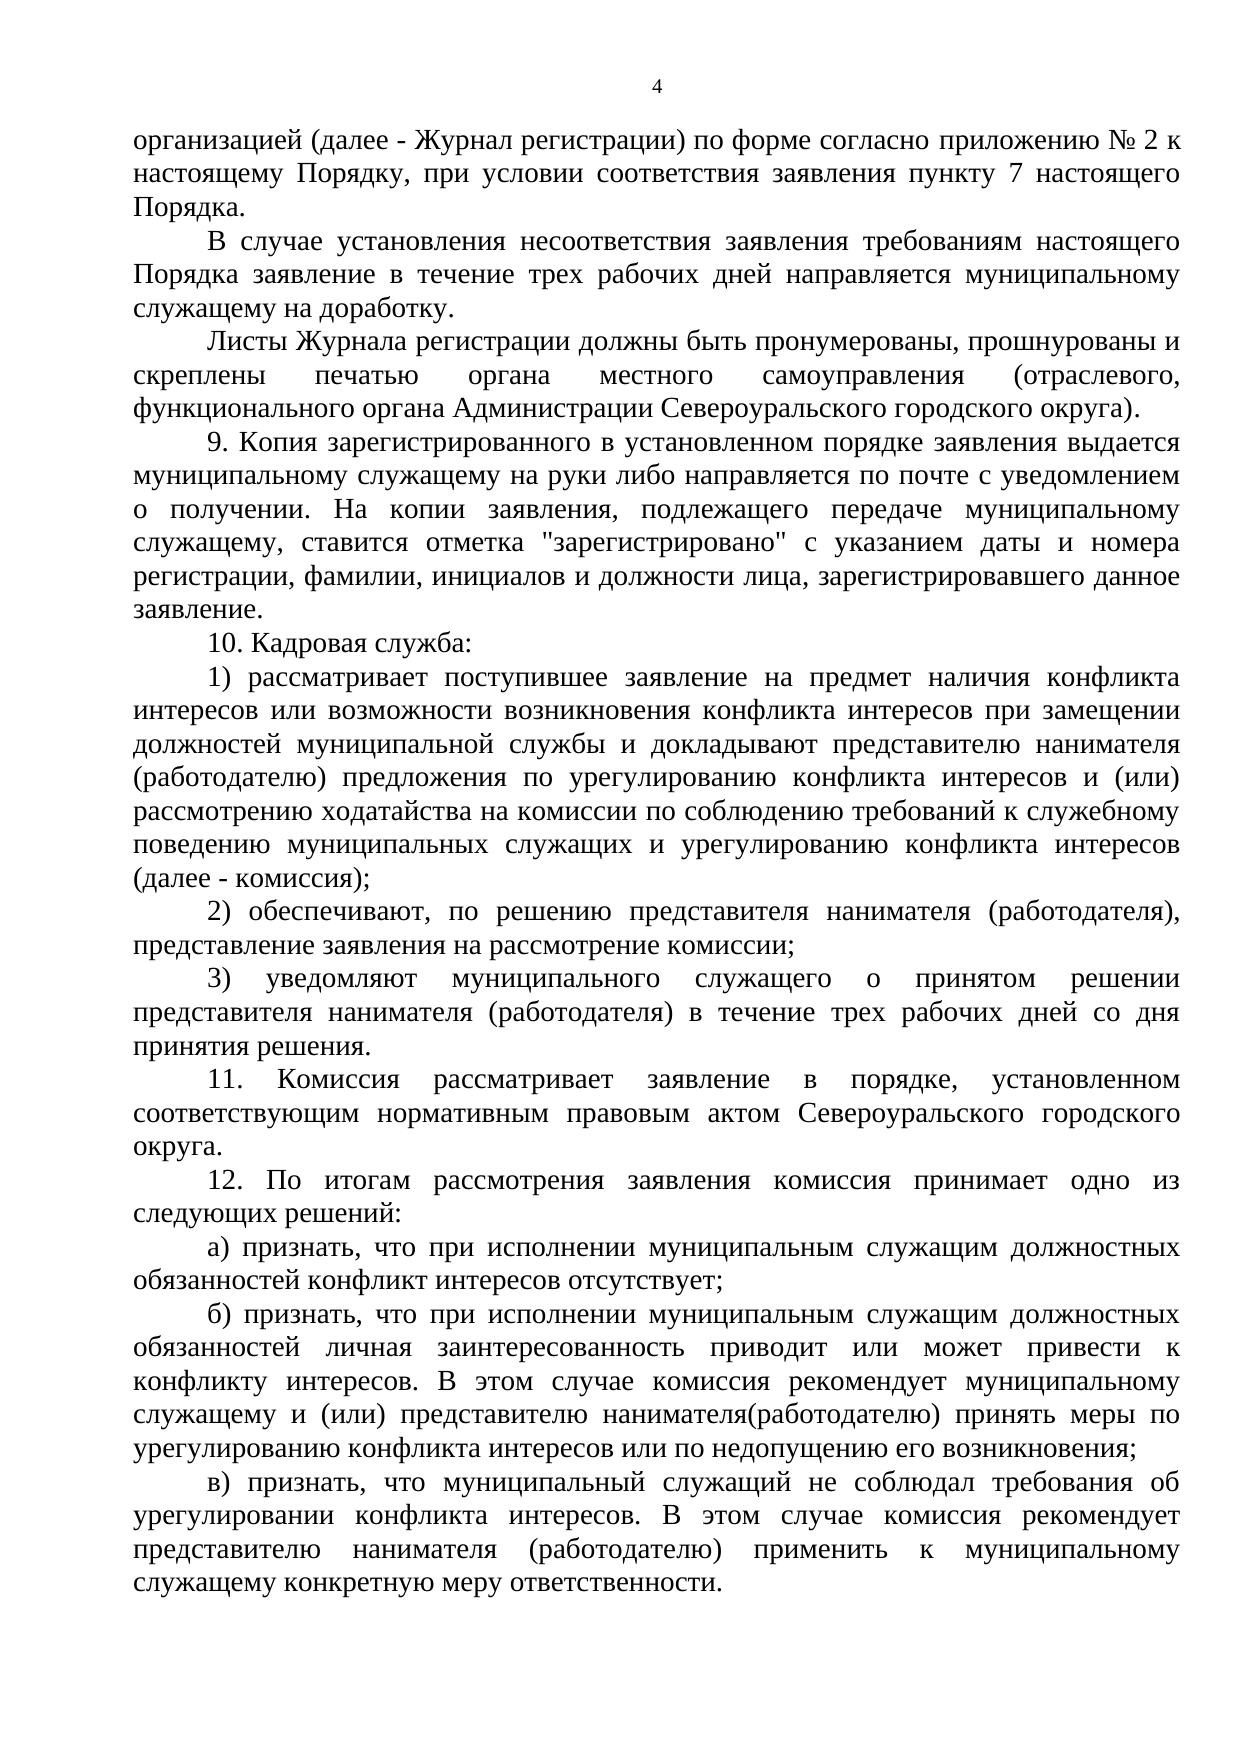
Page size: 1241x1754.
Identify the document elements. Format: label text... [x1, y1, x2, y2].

text б) признать, что при исполнении муниципальным служащим должностных обязанностей личная заинтересованность приводит или может привести к конфликту интересов. В этом случае комиссия рекомендует муниципальному служащему и (или) представителю нанимателя(работодателю) принять меры по урегулированию конфликта интересов или по недопущению его возникновения; [133, 1296, 1181, 1464]
text 9. Копия зарегистрированного в установленном порядке заявления выдается муниципальному служащему на руки либо направляется по почте с уведомлением о получении. На копии заявления, подлежащего передаче муниципальному служащему, ставится отметка "зарегистрировано" с указанием даты и номера регистрации, фамилии, инициалов и должности лица, зарегистрировавшего данное заявление. [133, 424, 1181, 625]
text Листы Журнала регистрации должны быть пронумерованы, прошнурованы и скреплены печатью органа местного самоуправления (отраслевого, функционального органа Администрации Североуральского городского округа). [133, 323, 1181, 424]
text а) признать, что при исполнении муниципальным служащим должностных обязанностей конфликт интересов отсутствует; [133, 1229, 1181, 1296]
text 2) обеспечивают, по решению представителя нанимателя (работодателя), представление заявления на рассмотрение комиссии; [133, 893, 1181, 961]
text В случае установления несоответствия заявления требованиям настоящего Порядка заявление в течение трех рабочих дней направляется муниципальному служащему на доработку. [133, 223, 1181, 323]
text 1) рассматривает поступившее заявление на предмет наличия конфликта интересов или возможности возникновения конфликта интересов при замещении должностей муниципальной службы и докладывают представителю нанимателя (работодателю) предложения по урегулированию конфликта интересов и (или) рассмотрению ходатайства на комиссии по соблюдению требований к служебному поведению муниципальных служащих и урегулированию конфликта интересов (далее - комиссия); [133, 659, 1181, 893]
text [133, 122, 1181, 223]
text 3) уведомляют муниципального служащего о принятом решении представителя нанимателя (работодателя) в течение трех рабочих дней со дня принятия решения. [133, 961, 1181, 1061]
text 11. Комиссия рассматривает заявление в порядке, установленном соответствующим нормативным правовым актом Североуральского городского округа. [133, 1061, 1181, 1162]
text 10. Кадровая служба: [133, 625, 1181, 659]
text в) признать, что муниципальный служащий не соблюдал требования об урегулировании конфликта интересов. В этом случае комиссия рекомендует представителю нанимателя (работодателю) применить к муниципальному служащему конкретную меру ответственности. [133, 1464, 1181, 1598]
text 12. По итогам рассмотрения заявления комиссия принимает одно из следующих решений: [133, 1162, 1181, 1229]
